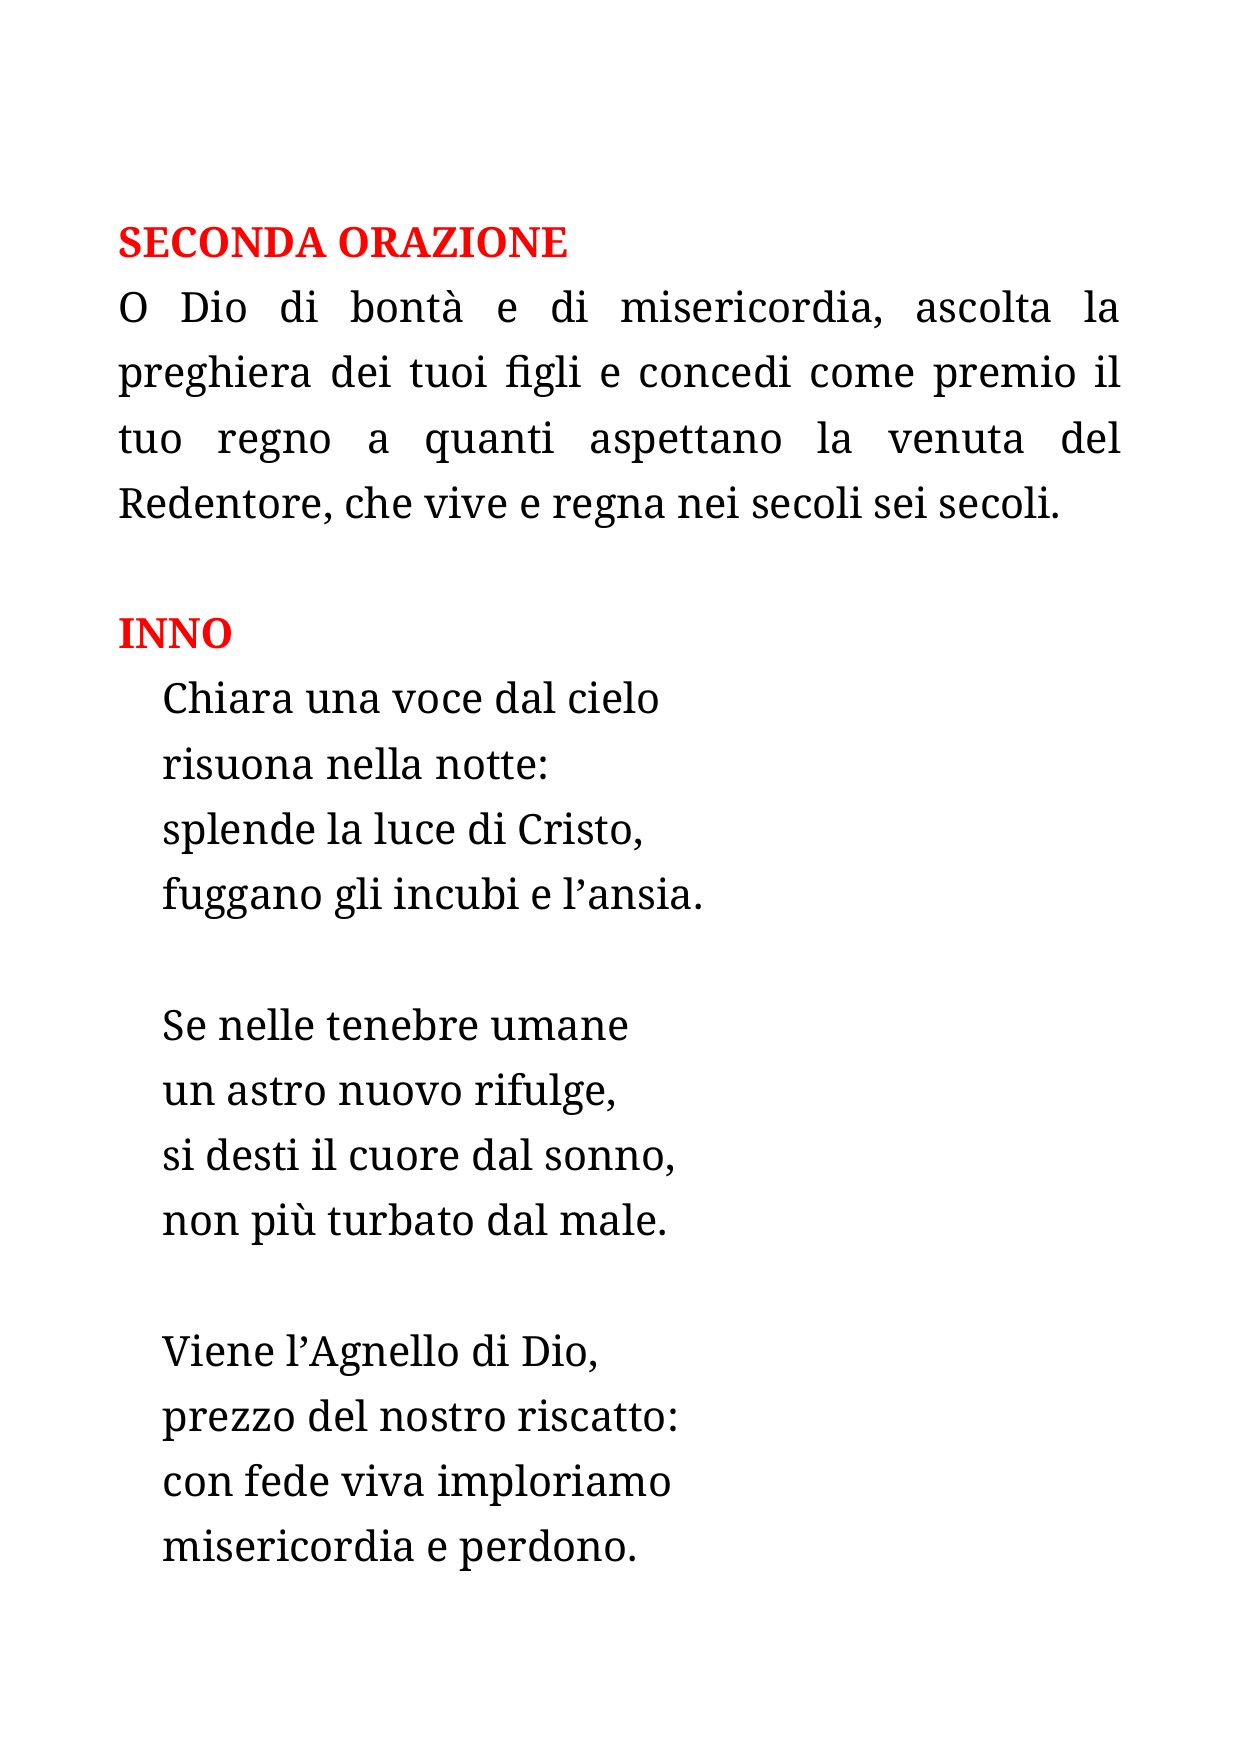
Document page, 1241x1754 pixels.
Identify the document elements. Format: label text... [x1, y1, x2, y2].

text prezzo del nostro riscatto: [162, 1387, 1122, 1443]
text O Dio di bontà e di misericordia, ascolta la preghiera dei tuoi figli e concedi come premio il tuo regno a quanti aspettano la venuta del Redentore, che vive e regna nei secoli sei secoli. [118, 278, 1122, 530]
text fuggano gli incubi e l’ansia. [162, 865, 1122, 922]
text INNO [118, 604, 1122, 661]
text Se nelle tenebre umane [162, 995, 1122, 1052]
text si desti il cuore dal sonno, [162, 1126, 1122, 1182]
text SECONDA ORAZIONE [118, 213, 1122, 269]
text splende la luce di Cristo, [162, 800, 1122, 856]
text con fede viva imploriamo [162, 1452, 1122, 1508]
text non più turbato dal male. [162, 1191, 1122, 1248]
text Chiara una voce dal cielo [162, 669, 1122, 726]
text un astro nuovo rifulge, [162, 1061, 1122, 1117]
text risuona nella notte: [162, 734, 1122, 791]
text misericordia e perdono. [162, 1517, 1122, 1574]
text Viene l’Agnello di Dio, [162, 1321, 1122, 1378]
